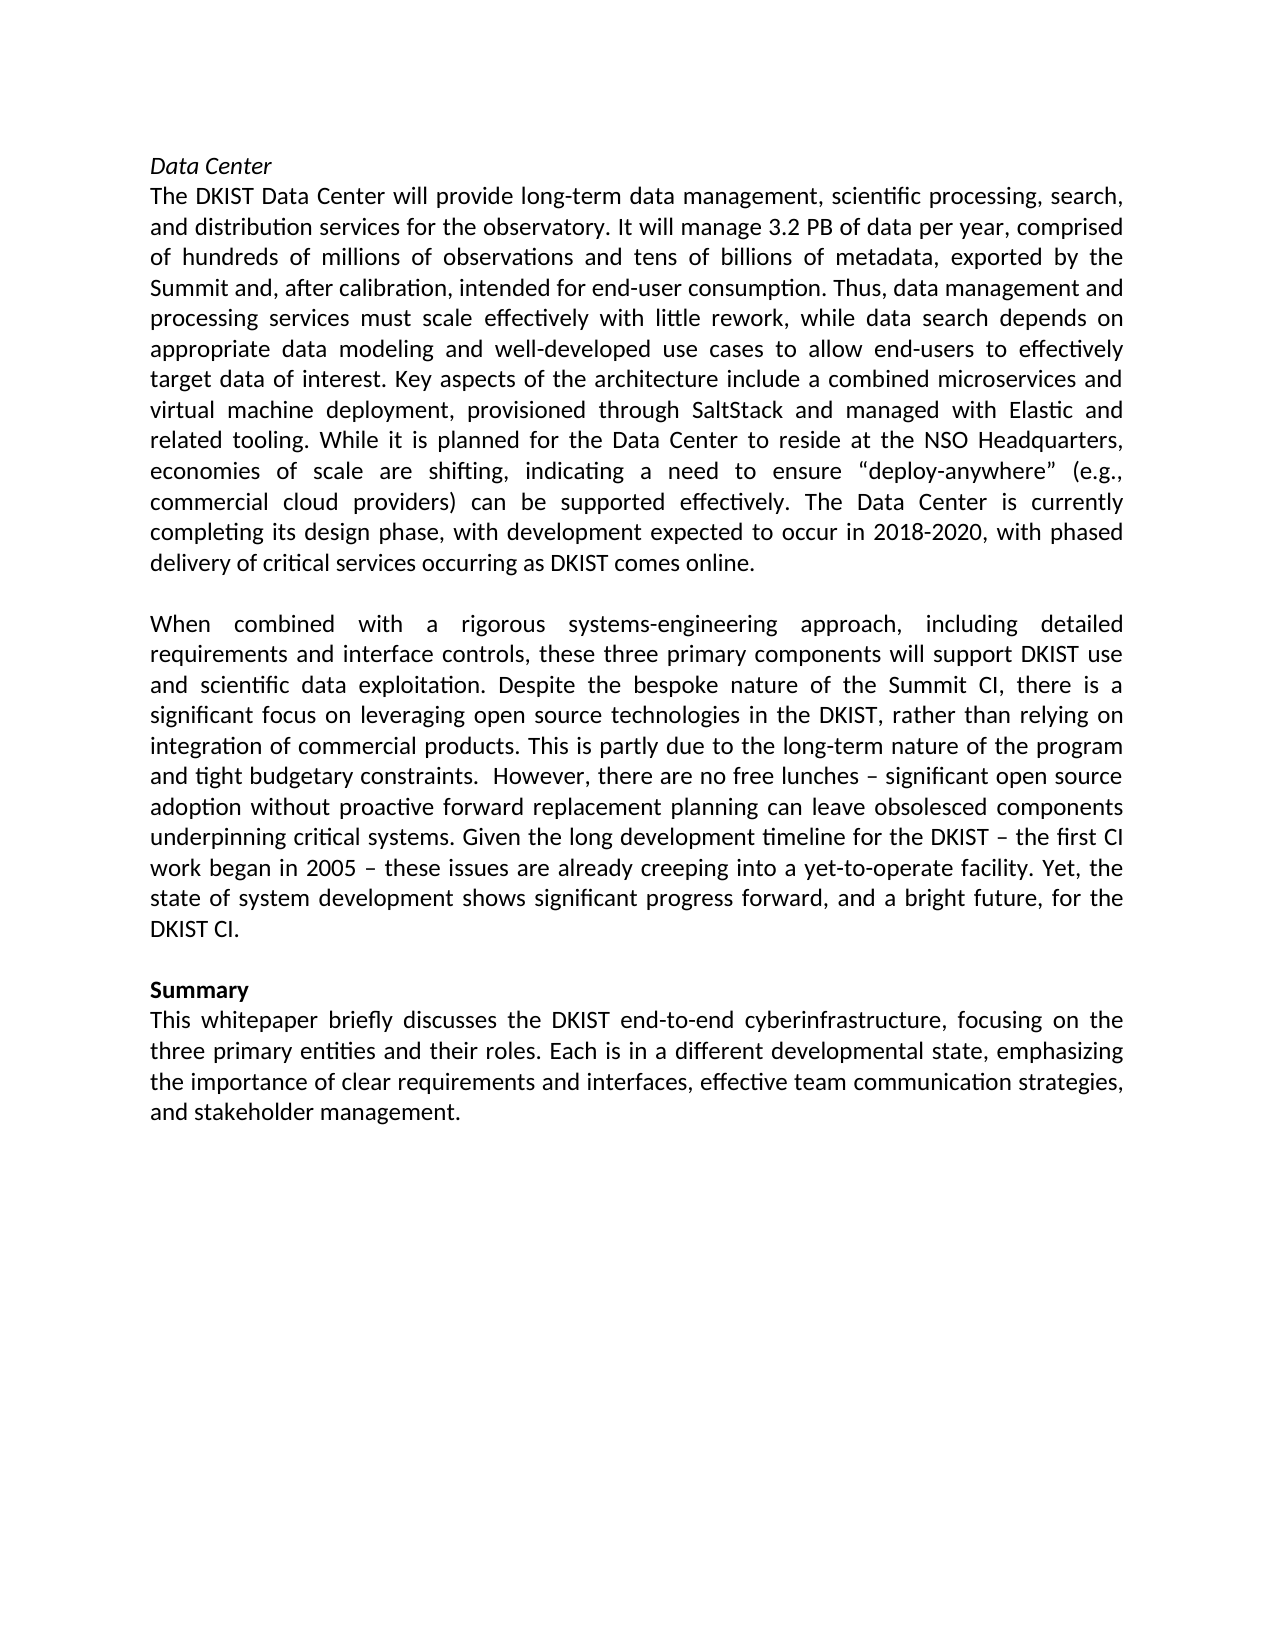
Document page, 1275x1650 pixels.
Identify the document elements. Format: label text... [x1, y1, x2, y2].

text The DKIST Data Center will provide long-term data management, scientific processing, search, and distribution services for the observatory. It will manage 3.2 PB of data per year, comprised of hundreds of millions of observations and tens of billions of metadata, exported by the Summit and, after calibration, intended for end-user consumption. Thus, data management and processing services must scale effectively with little rework, while data search depends on appropriate data modeling and well-developed use cases to allow end-users to effectively target data of interest. Key aspects of the architecture include a combined microservices and virtual machine deployment, provisioned through SaltStack and managed with Elastic and related tooling. While it is planned for the Data Center to reside at the NSO Headquarters, economies of scale are shifting, indicating a need to ensure “deploy-anywhere” (e.g., commercial cloud providers) can be supported effectively. The Data Center is currently completing its design phase, with development expected to occur in 2018-2020, with phased delivery of critical services occurring as DKIST comes online. [150, 181, 1125, 577]
text Summary [150, 974, 1125, 1004]
text This whitepaper briefly discusses the DKIST end-to-end cyberinfrastructure, focusing on the three primary entities and their roles. Each is in a different developmental state, emphasizing the importance of clear requirements and interfaces, effective team communication strategies, and stakeholder management. [150, 1004, 1125, 1127]
text When combined with a rigorous systems-engineering approach, including detailed requirements and interface controls, these three primary components will support DKIST use and scientific data exploitation. Despite the bespoke nature of the Summit CI, there is a significant focus on leveraging open source technologies in the DKIST, rather than relying on integration of commercial products. This is partly due to the long-term nature of the program and tight budgetary constraints. However, there are no free lunches – significant open source adoption without proactive forward replacement planning can leave obsolesced components underpinning critical systems. Given the long development timeline for the DKIST – the first CI work began in 2005 – these issues are already creeping into a yet-to-operate facility. Yet, the state of system development shows significant progress forward, and a bright future, for the DKIST CI. [150, 608, 1125, 943]
text Data Center [150, 150, 1125, 181]
